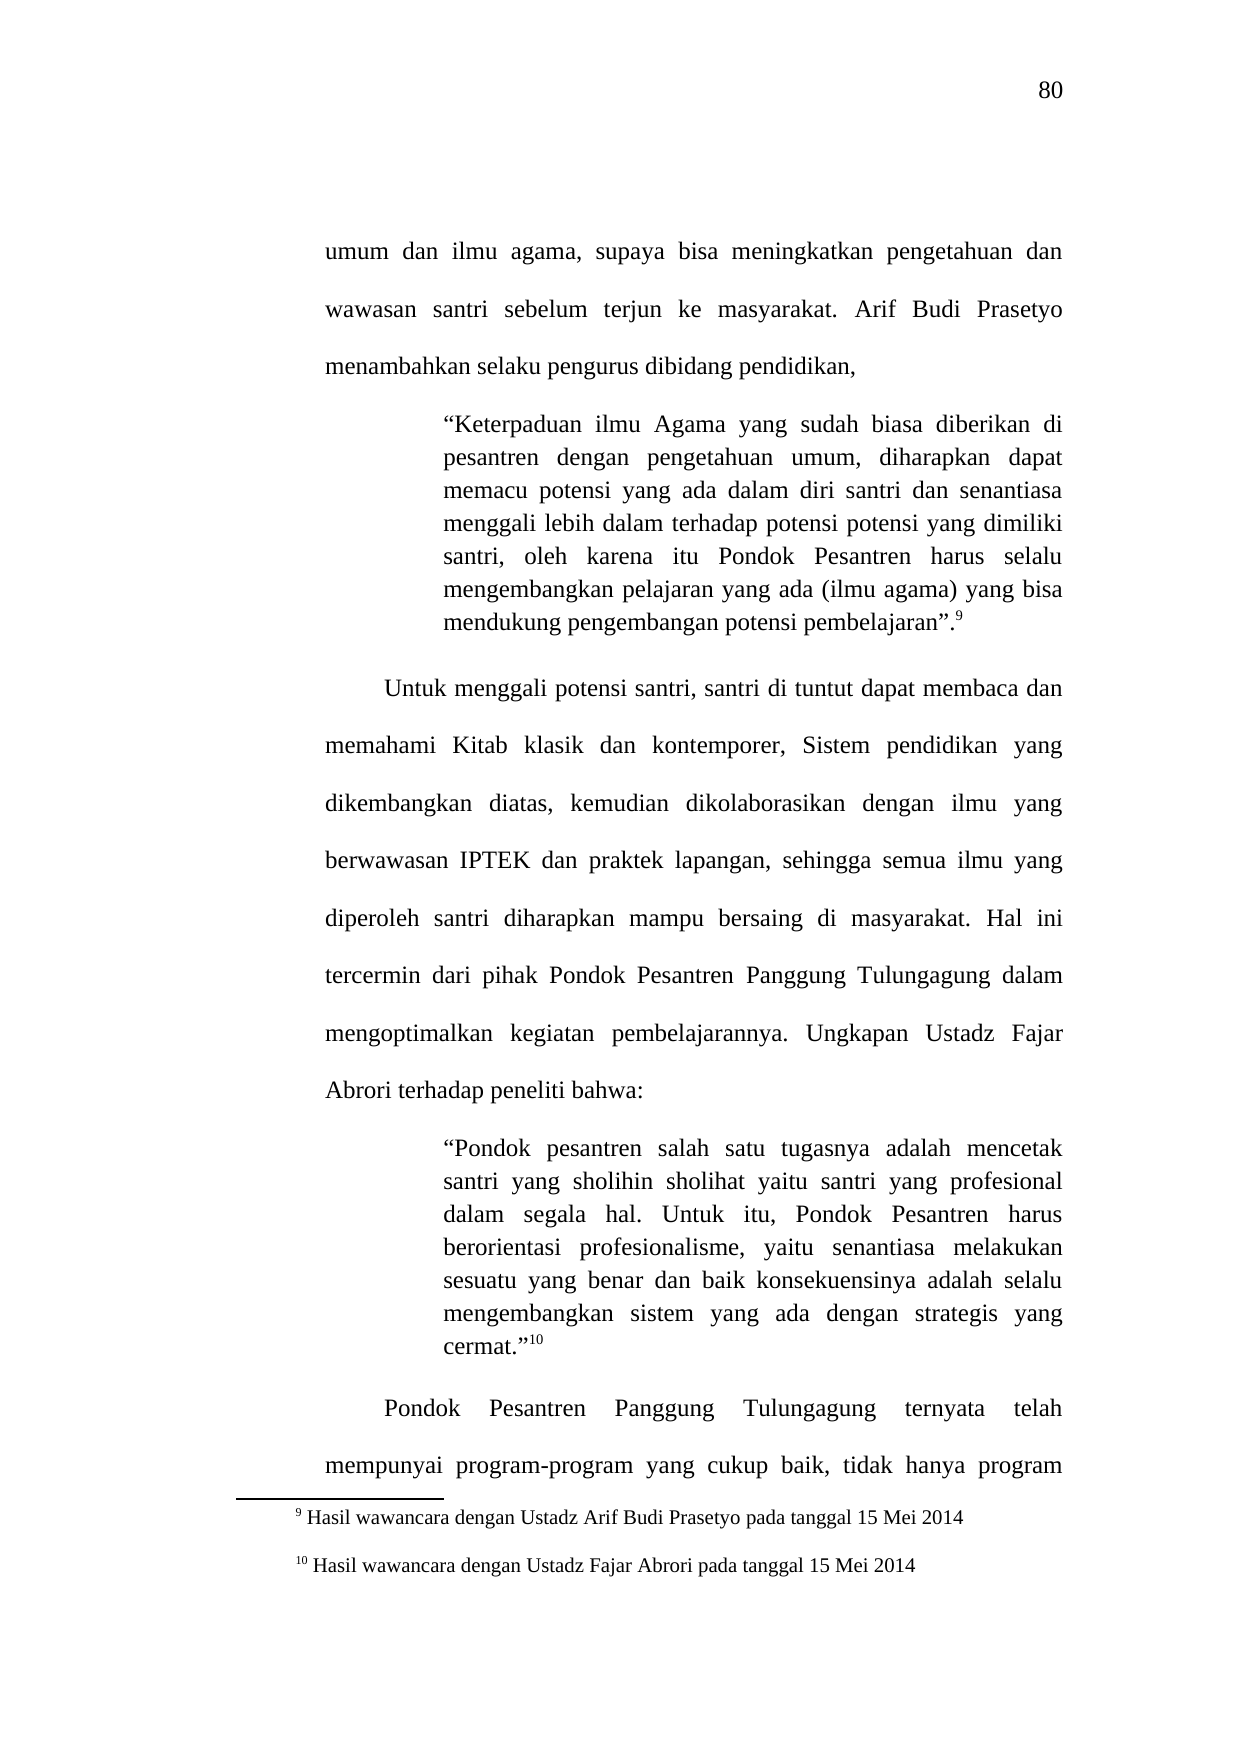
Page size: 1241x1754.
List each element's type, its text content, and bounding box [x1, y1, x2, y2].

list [325, 1393, 1063, 1479]
list “Keterpaduan ilmu Agama yang sudah biasa diberikan di pesantren dengan pengetahuan umum, diharapkan dapat memacu potensi yang ada dalam diri santri dan senantiasa menggali lebih dalam terhadap potensi potensi yang dimiliki santri, oleh karena itu Pondok Pesantren harus selalu mengembangkan pelajaran yang ada (ilmu agama) yang bisa mendukung pengembangan potensi pembelajaran”. [443, 409, 1063, 636]
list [325, 236, 1063, 380]
list Untuk menggali potensi santri, santri di tuntut dapat membaca dan memahami Kitab klasik dan kontemporer, Sistem pendidikan yang dikembangkan diatas, kemudian dikolaborasikan dengan ilmu yang berwawasan IPTEK dan praktek lapangan, sehingga semua ilmu yang diperoleh santri diharapkan mampu bersaing di masyarakat. Hal ini tercermin dari pihak Pondok Pesantren Panggung Tulungagung dalam mengoptimalkan kegiatan pembelajarannya. Ungkapan Ustadz Fajar Abrori terhadap peneliti bahwa: [325, 673, 1063, 1104]
list “Pondok pesantren salah satu tugasnya adalah mencetak santri yang sholihin sholihat yaitu santri yang profesional dalam segala hal. Untuk itu, Pondok Pesantren harus berorientasi profesionalisme, yaitu senantiasa melakukan sesuatu yang benar dan baik konsekuensinya adalah selalu mengembangkan sistem yang ada dengan strategis yang cermat.” [443, 1133, 1063, 1360]
